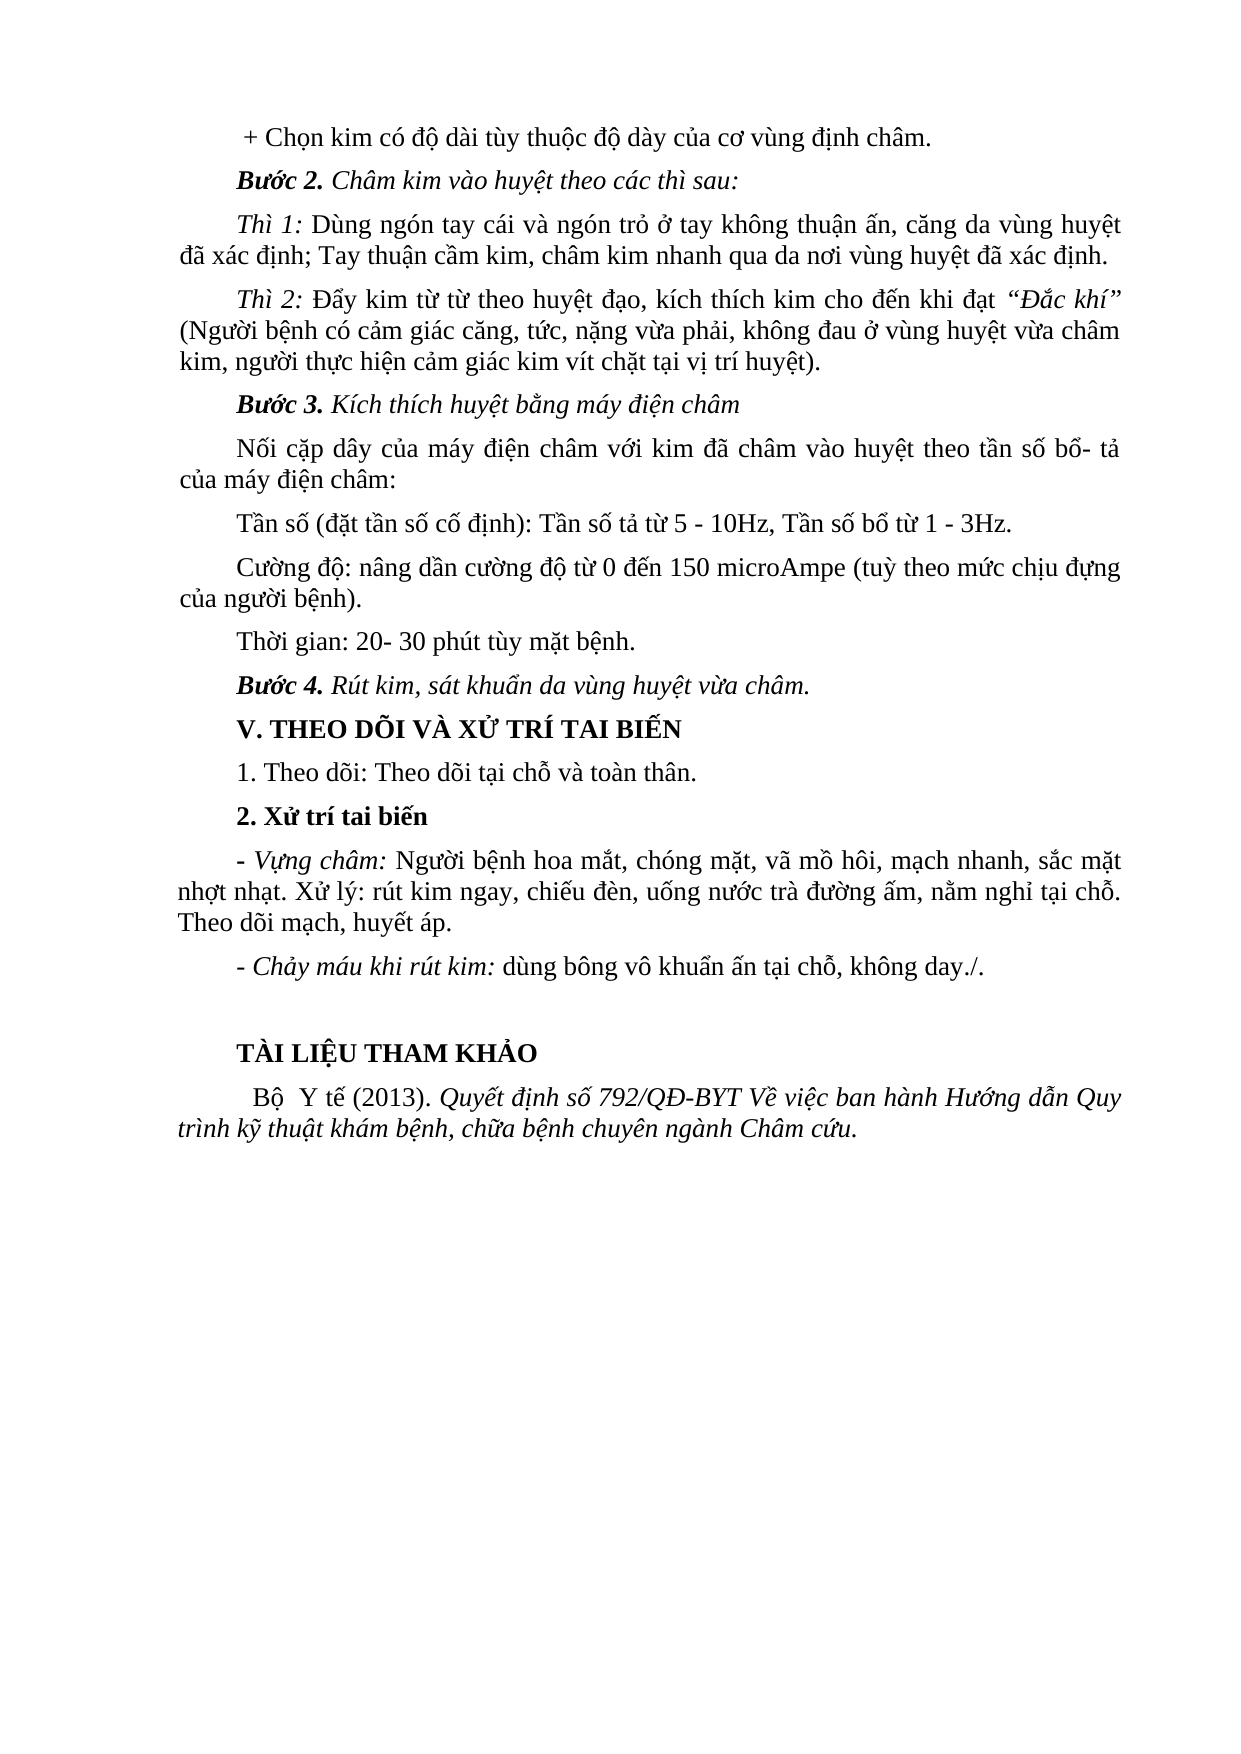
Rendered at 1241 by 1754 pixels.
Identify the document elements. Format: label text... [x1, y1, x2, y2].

text Thời gian: 20- 30 phút tùy mặt bệnh. [179, 626, 1122, 657]
text + Chọn kim có độ dài tùy thuộc độ dày của cơ vùng định châm. [179, 121, 1122, 152]
text Tần số (đặt tần số cố định): Tần số tả từ 5 - 10Hz, Tần số bổ từ 1 - 3Hz. [179, 507, 1122, 538]
text Thì 2: Đẩy kim từ từ theo huyệt đạo, kích thích kim cho đến khi đạt “Đắc khí” (Người bệnh có cảm giác căng, tức, nặng vừa phải, không đau ở vùng huyệt vừa châm kim, người thực hiện cảm giác kim vít chặt tại vị trí huyệt). [179, 283, 1122, 376]
text - Vựng châm: Người bệnh hoa mắt, chóng mặt, vã mồ hôi, mạch nhanh, sắc mặt nhợt nhạt. Xử lý: rút kim ngay, chiếu đèn, uống nước trà đường ấm, nằm nghỉ tại chỗ. Theo dõi mạch, huyết áp. [177, 844, 1122, 937]
text TÀI LIỆU THAM KHẢO [177, 1037, 1122, 1068]
text V. THEO DÕI VÀ XỬ TRÍ TAI BIẾN [177, 713, 1122, 744]
text Bộ Y tế (2013). Quyết định số 792/QĐ-BYT Về việc ban hành Hướng dẫn Quy trình kỹ thuật khám bệnh, chữa bệnh chuyên ngành Châm cứu. [177, 1081, 1122, 1143]
text Bước 2. Châm kim vào huyệt theo các thì sau: [179, 164, 1122, 195]
text - Chảy máu khi rút kim: dùng bông vô khuẩn ấn tại chỗ, không day./. [177, 950, 1122, 981]
text Thì 1: Dùng ngón tay cái và ngón trỏ ở tay không thuận ấn, căng da vùng huyệt đã xác định; Tay thuận cầm kim, châm kim nhanh qua da nơi vùng huyệt đã xác định. [179, 208, 1122, 270]
text Bước 4. Rút kim, sát khuẩn da vùng huyệt vừa châm. [179, 669, 1122, 700]
text Nối cặp dây của máy điện châm với kim đã châm vào huyệt theo tần số bổ- tả của máy điện châm: [179, 432, 1122, 494]
text 2. Xử trí tai biến [177, 800, 1122, 831]
text Cường độ: nâng dần cường độ từ 0 đến 150 microAmpe (tuỳ theo mức chịu đựng của người bệnh). [179, 551, 1122, 613]
text 1. Theo dõi: Theo dõi tại chỗ và toàn thân. [177, 756, 1122, 788]
text Bước 3. Kích thích huyệt bằng máy điện châm [179, 389, 1122, 420]
